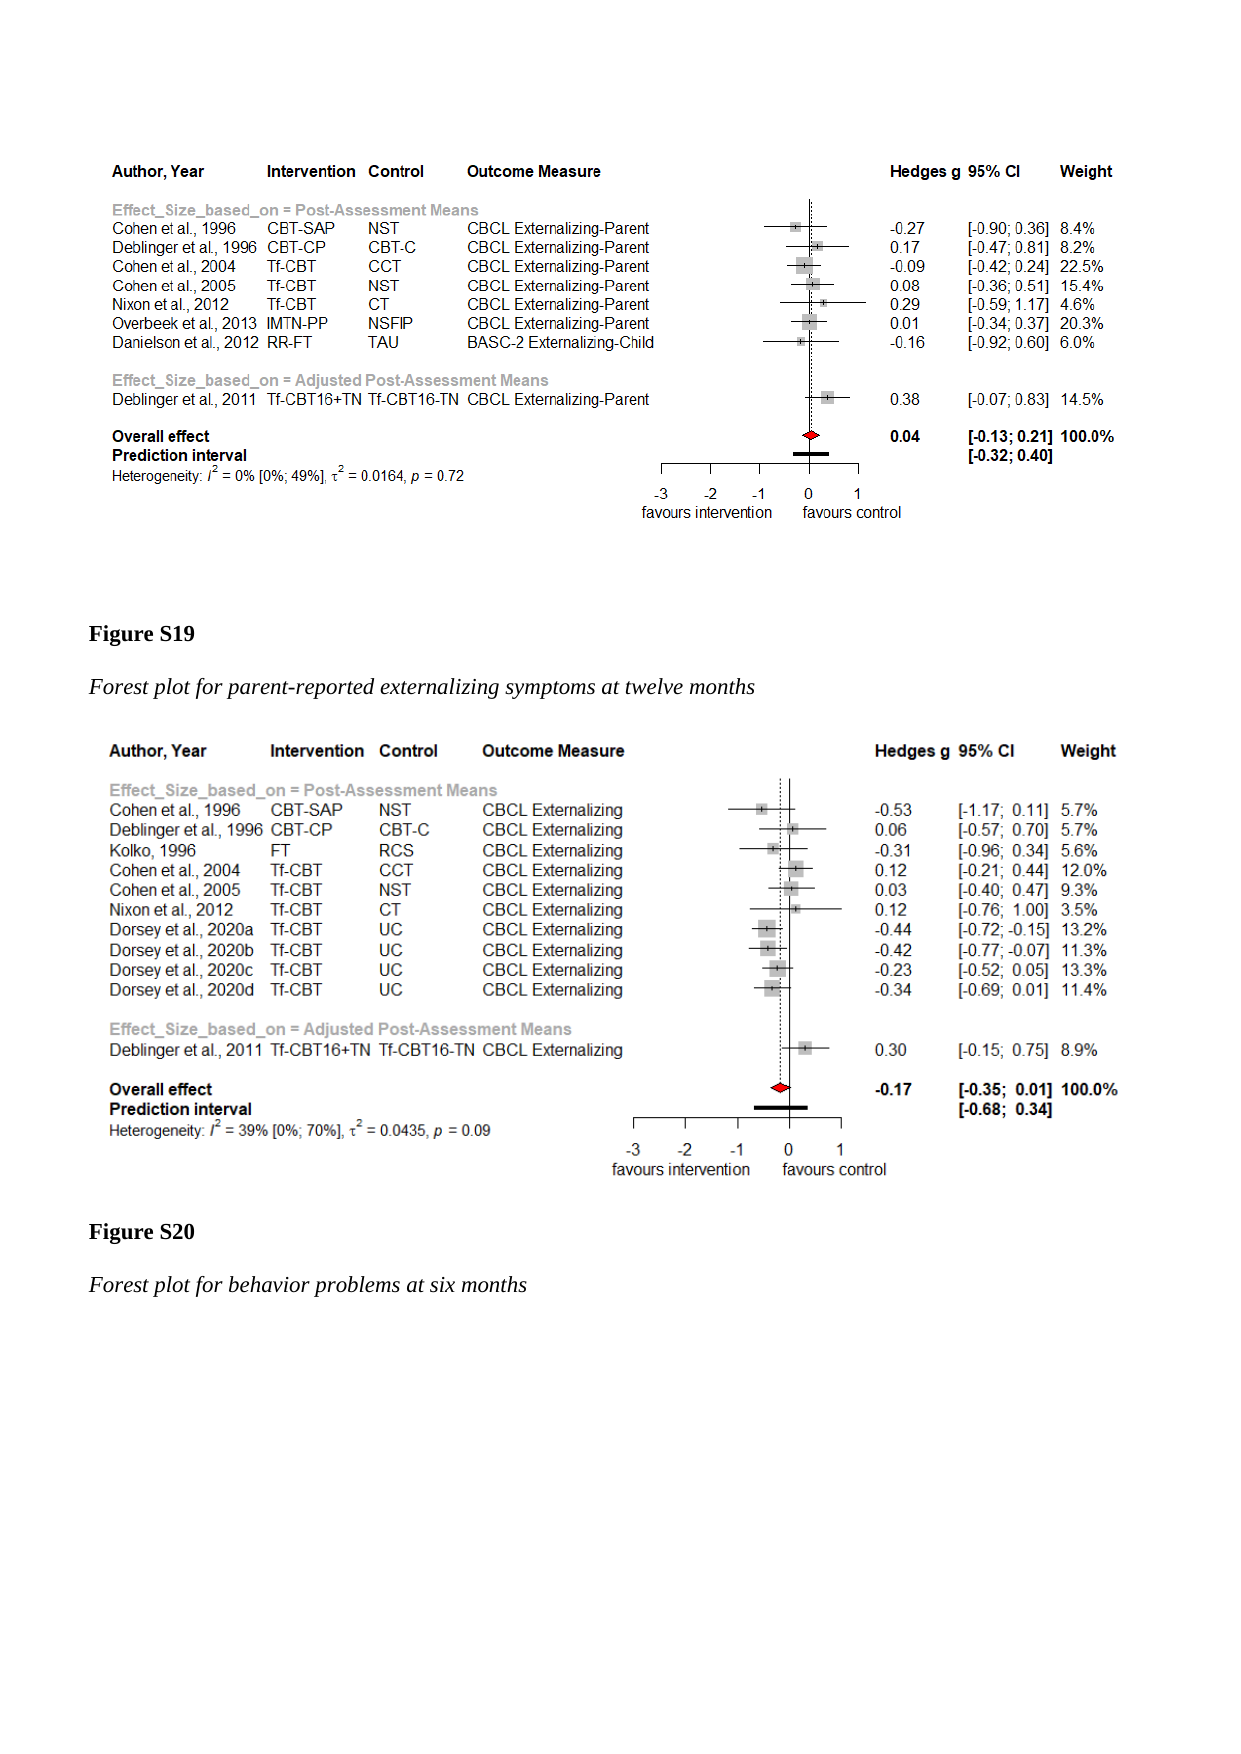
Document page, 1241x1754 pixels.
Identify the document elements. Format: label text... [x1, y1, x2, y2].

text Figure S20 [89, 1218, 1092, 1245]
text Figure S19 [89, 620, 1092, 647]
text Forest plot for behavior problems at six months [89, 1271, 1092, 1297]
text Forest plot for parent-reported externalizing symptoms at twelve months [89, 673, 1092, 699]
picture [88, 725, 1139, 1191]
picture [88, 147, 1138, 540]
